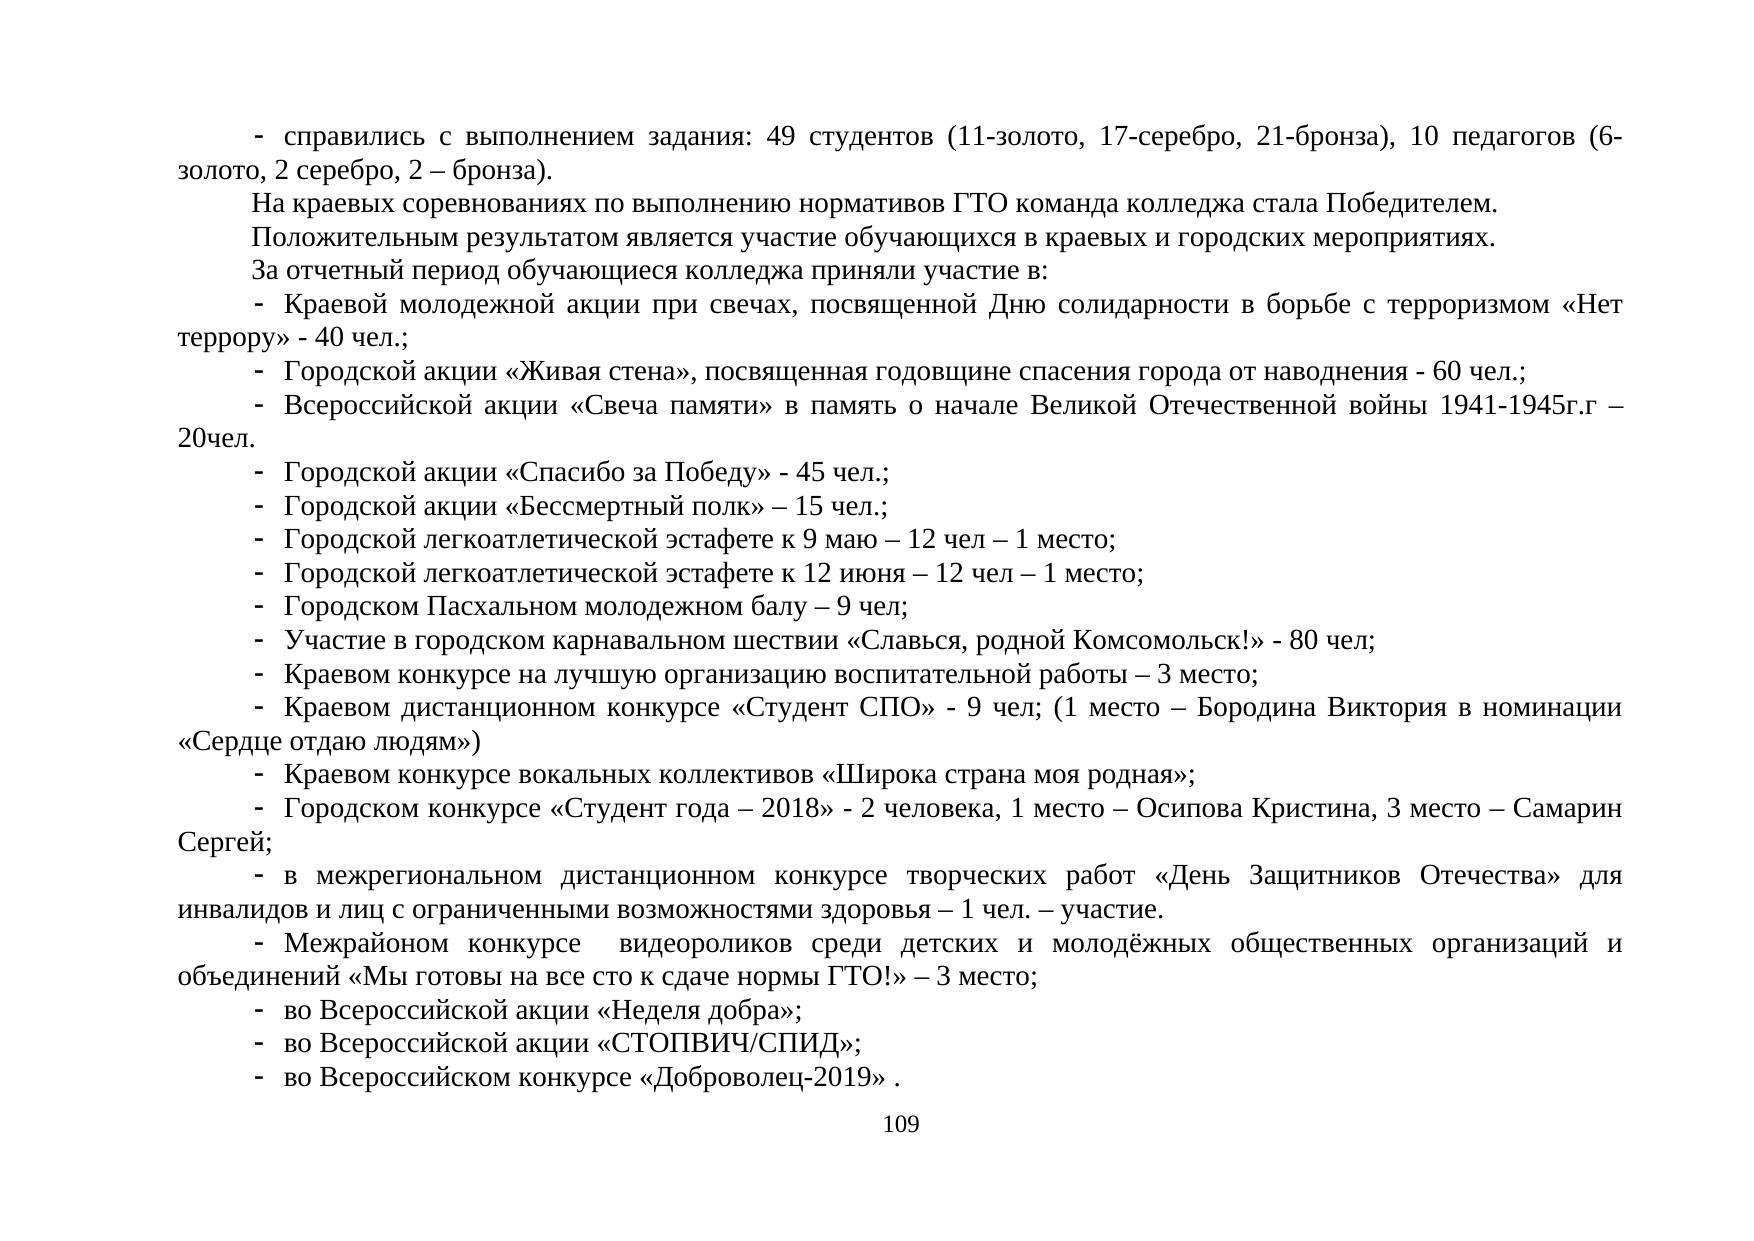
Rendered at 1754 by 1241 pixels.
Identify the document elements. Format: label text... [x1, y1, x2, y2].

list Краевой молодежной акции при свечах, посвященной Дню солидарности в борьбе с терроризмом «Нет террору» - 40 чел.; [177, 286, 1624, 353]
text На краевых соревнованиях по выполнению нормативов ГТО команда колледжа стала Победителем. [177, 185, 1624, 219]
list Межрайоном конкурсе видеороликов среди детских и молодёжных общественных организаций и объединений «Мы готовы на все сто к сдаче нормы ГТО!» – 3 место; [177, 925, 1624, 992]
list Городском Пасхальном молодежном балу – 9 чел; [177, 588, 1624, 622]
list Краевом дистанционном конкурсе «Студент СПО» - 9 чел; (1 место – Бородина Виктория в номинации «Сердце отдаю людям») [177, 689, 1624, 757]
list справились с выполнением задания: 49 студентов (11-золото, 17-серебро, 21-бронза), 10 педагогов (6-золото, 2 серебро, 2 – бронза). [177, 118, 1624, 185]
list в межрегиональном дистанционном конкурсе творческих работ «День Защитников Отечества» для инвалидов и лиц с ограниченными возможностями здоровья – 1 чел. – участие. [177, 857, 1624, 925]
list Городской акции «Живая стена», посвященная годовщине спасения города от наводнения - 60 чел.; [177, 353, 1624, 387]
list во Всероссийском конкурсе «Доброволец-2019» . [177, 1059, 1624, 1093]
list Краевом конкурсе на лучшую организацию воспитательной работы – 3 место; [177, 656, 1624, 689]
list Городской легкоатлетической эстафете к 9 маю – 12 чел – 1 место; [177, 521, 1624, 555]
list Городской легкоатлетической эстафете к 12 июня – 12 чел – 1 место; [177, 555, 1624, 588]
list Городском конкурсе «Студент года – 2018» - 2 человека, 1 место – Осипова Кристина, 3 место – Самарин Сергей; [177, 790, 1624, 857]
list во Всероссийской акции «СТОПВИЧ/СПИД»; [177, 1026, 1624, 1059]
list Всероссийской акции «Свеча памяти» в память о начале Великой Отечественной войны 1941-1945г.г – 20чел. [177, 387, 1624, 454]
list во Всероссийской акции «Неделя добра»; [177, 992, 1624, 1026]
list Городской акции «Бессмертный полк» – 15 чел.; [177, 488, 1624, 521]
list Краевом конкурсе вокальных коллективов «Широка страна моя родная»; [177, 757, 1624, 790]
list Городской акции «Спасибо за Победу» - 45 чел.; [177, 454, 1624, 488]
text Положительным результатом является участие обучающихся в краевых и городских мероприятиях. [177, 219, 1624, 252]
text За отчетный период обучающиеся колледжа приняли участие в: [177, 252, 1624, 286]
list Участие в городском карнавальном шествии «Славься, родной Комсомольск!» - 80 чел; [177, 622, 1624, 656]
